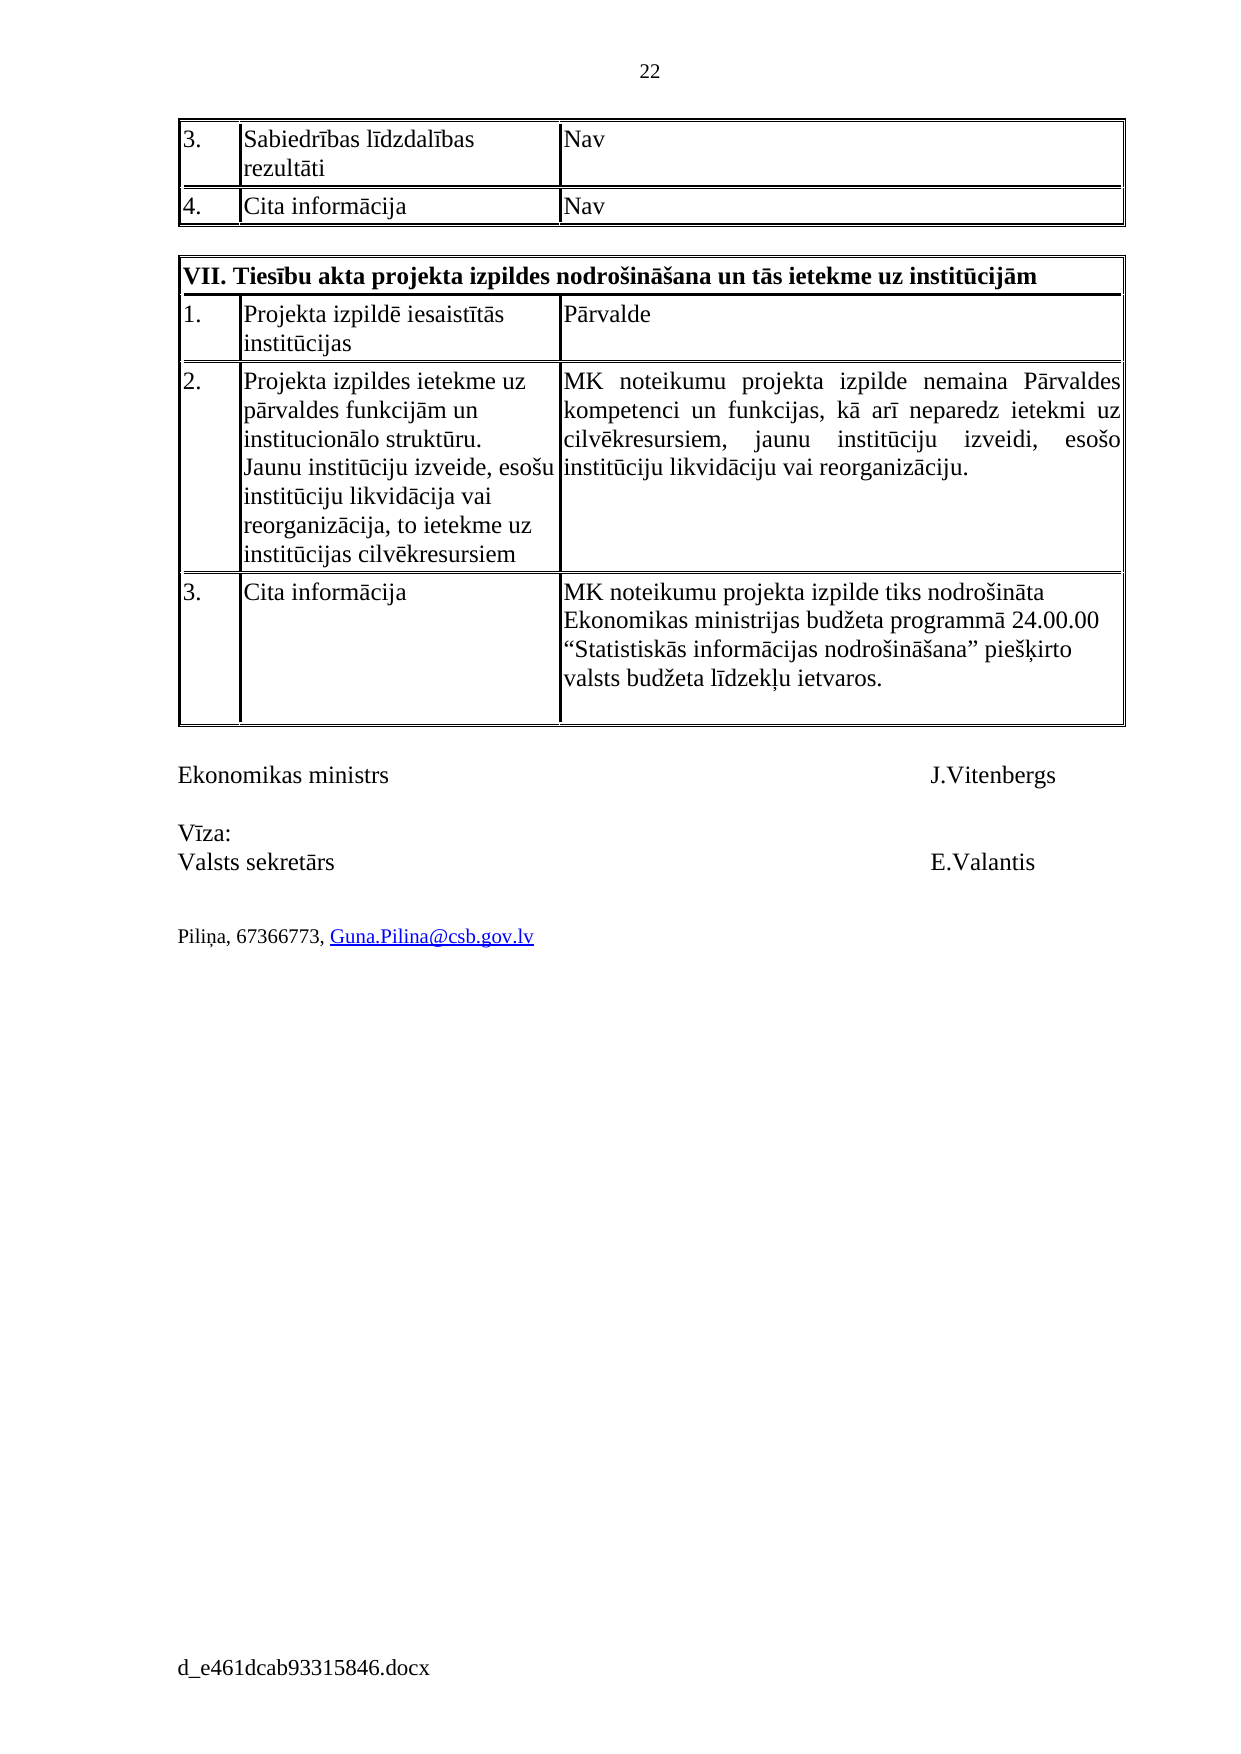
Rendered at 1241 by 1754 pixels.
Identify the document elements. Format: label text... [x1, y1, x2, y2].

table_cell Cita informācija [240, 574, 560, 724]
table_header VII. Tiesību akta projekta izpildes nodrošināšana un tās ietekme uz institūcijām [181, 258, 1123, 293]
text Ekonomikas ministrs J.Vitenbergs [177, 761, 1122, 789]
table_cell 1. [180, 293, 239, 360]
table_cell 4. [181, 185, 240, 223]
text Vīza: [177, 818, 1122, 847]
table_cell 3. [181, 120, 240, 185]
table_cell Nav [560, 122, 1123, 185]
table_cell 3. [180, 571, 240, 724]
table_cell 2. [180, 360, 240, 571]
table_cell Cita informācija [240, 189, 560, 223]
text Valsts sekretārs E.Valantis [177, 847, 1122, 876]
table_cell MK noteikumu projekta izpilde tiks nodrošināta Ekonomikas ministrijas budžeta programmā 24.00.00 “Statistiskās informācijas nodrošināšana” piešķirto valsts budžeta līdzekļu ietvaros. [560, 571, 1124, 724]
table_cell Sabiedrības līdzdalības rezultāti [240, 120, 560, 185]
text Piliņa, 67366773, Guna.Pilina@csb.gov.lv [177, 924, 1122, 948]
table_cell Projekta izpildes ietekme uz pārvaldes funkcijām un institucionālo struktūru. Jaunu institūciju izveide, esošu institūciju likvidācija vai reorganizācija, to ietekme uz institūcijas cilvēkresursiem [242, 363, 559, 571]
table_cell MK noteikumu projekta izpilde nemaina Pārvaldes kompetenci un funkcijas, kā arī neparedz ietekmi uz cilvēkresursiem, jaunu institūciju izveidi, esošo institūciju likvidāciju vai reorganizāciju. [560, 360, 1124, 571]
table_cell Nav [560, 185, 1123, 223]
table_cell Projekta izpildē iesaistītās institūcijas [242, 296, 559, 360]
table_cell Pārvalde [562, 293, 1124, 360]
